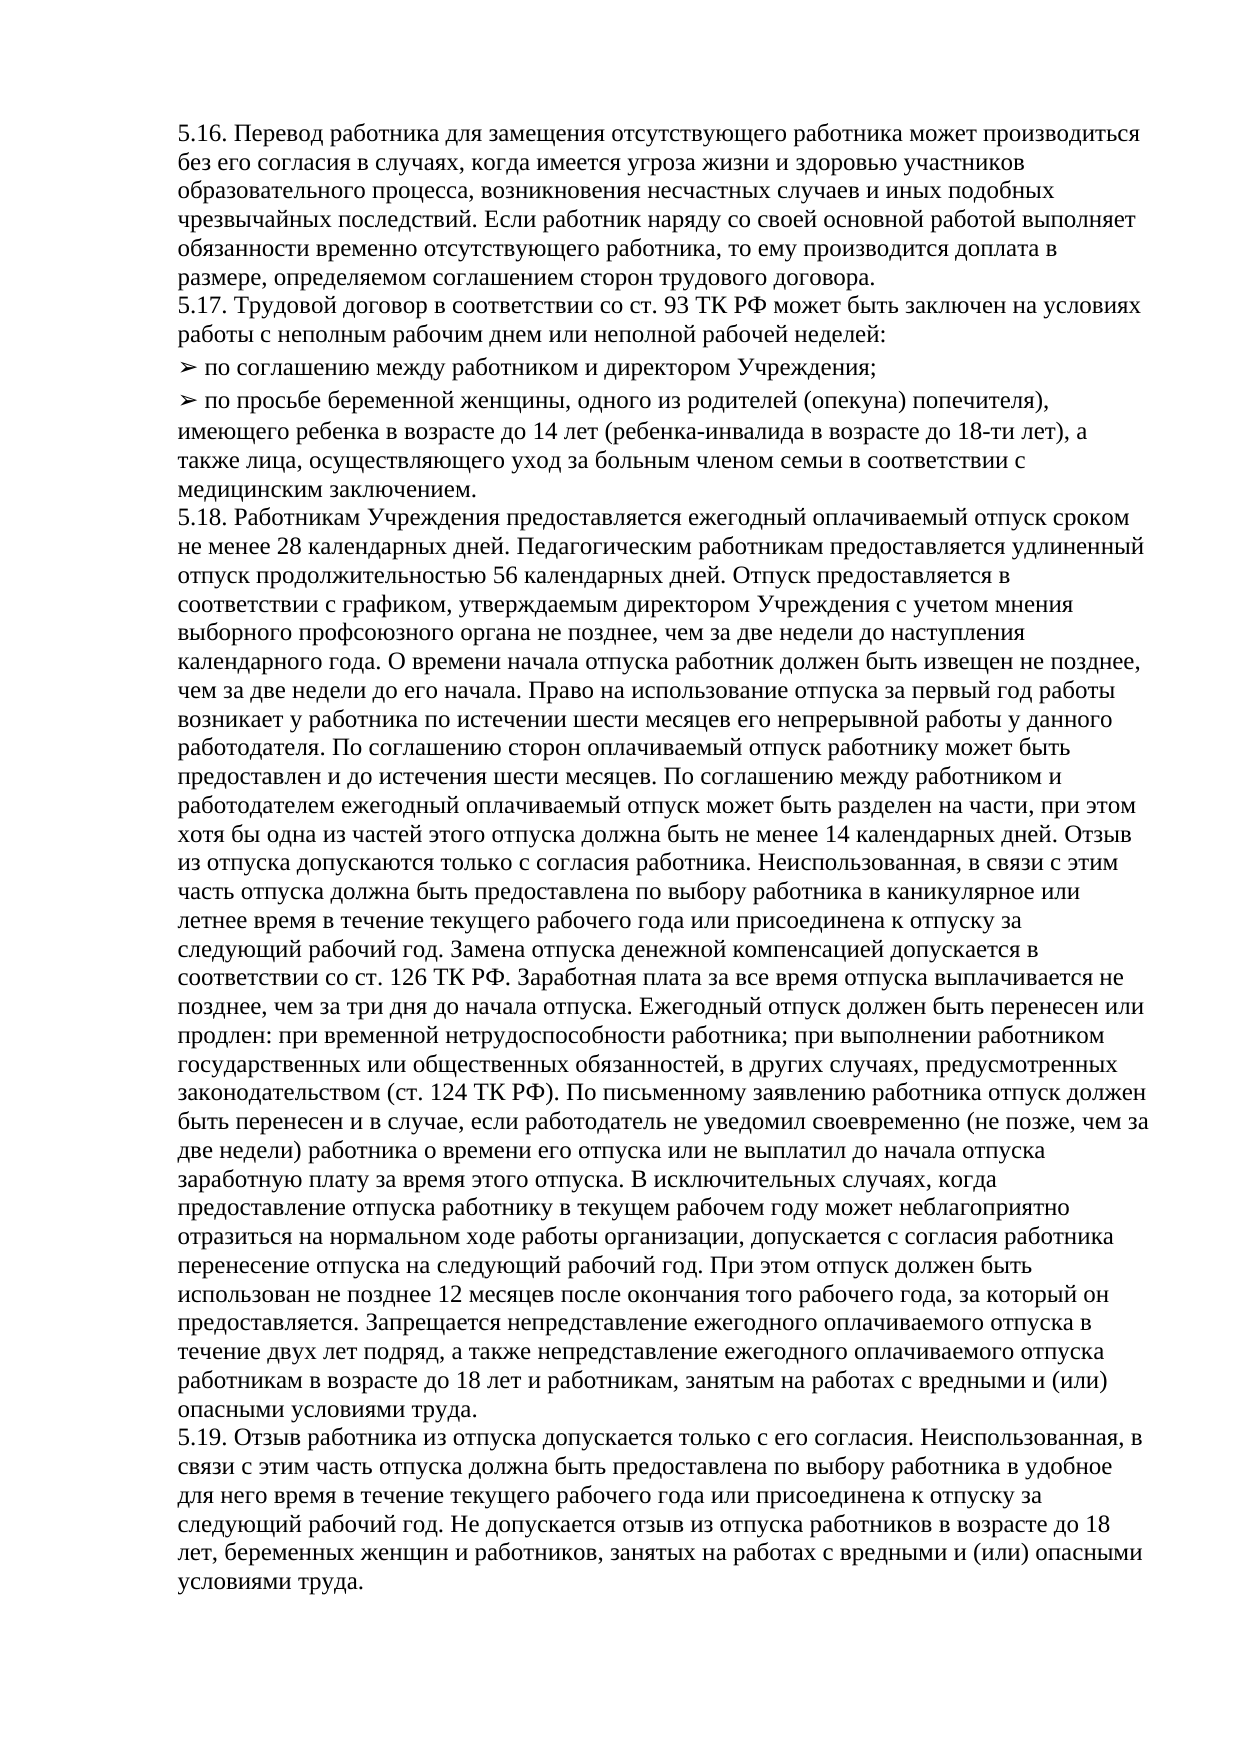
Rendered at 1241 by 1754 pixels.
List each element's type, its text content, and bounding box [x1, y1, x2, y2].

text 5.16. Перевод работника для замещения отсутствующего работника может производиться без его согласия в случаях, когда имеется угроза жизни и здоровью участников образовательного процесса, возникновения несчастных случаев и иных подобных чрезвычайных последствий. Если работник наряду со своей основной работой выполняет обязанности временно отсутствующего работника, то ему производится доплата в размере, определяемом соглашением сторон трудового договора. [177, 118, 1152, 291]
text 5.17. Трудовой договор в соответствии со ст. 93 ТК РФ может быть заключен на условиях работы с неполным рабочим днем или неполной рабочей неделей: [177, 291, 1152, 348]
text ➢ по просьбе беременной женщины, одного из родителей (опекуна) попечителя), имеющего ребенка в возрасте до 14 лет (ребенка-инвалида в возрасте до 18-ти лет), а также лица, осуществляющего уход за больным членом семьи в соответствии с медицинским заключением. [177, 382, 1152, 502]
text 5.19. Отзыв работника из отпуска допускается только с его согласия. Неиспользованная, в связи с этим часть отпуска должна быть предоставлена по выбору работника в удобное для него время в течение текущего рабочего года или присоединена к отпуску за следующий рабочий год. Не допускается отзыв из отпуска работников в возрасте до 18 лет, беременных женщин и работников, занятых на работах с вредными и (или) опасными условиями труда. [177, 1422, 1152, 1595]
text 5.18. Работникам Учреждения предоставляется ежегодный оплачиваемый отпуск сроком не менее 28 календарных дней. Педагогическим работникам предоставляется удлиненный отпуск продолжительностью 56 календарных дней. Отпуск предоставляется в соответствии с графиком, утверждаемым директором Учреждения с учетом мнения выборного профсоюзного органа не позднее, чем за две недели до наступления календарного года. О времени начала отпуска работник должен быть извещен не позднее, чем за две недели до его начала. Право на использование отпуска за первый год работы возникает у работника по истечении шести месяцев его непрерывной работы у данного работодателя. По соглашению сторон оплачиваемый отпуск работнику может быть предоставлен и до истечения шести месяцев. По соглашению между работником и работодателем ежегодный оплачиваемый отпуск может быть разделен на части, при этом хотя бы одна из частей этого отпуска должна быть не менее 14 календарных дней. Отзыв из отпуска допускаются только с согласия работника. Неиспользованная, в связи с этим часть отпуска должна быть предоставлена по выбору работника в каникулярное или летнее время в течение текущего рабочего года или присоединена к отпуску за следующий рабочий год. Замена отпуска денежной компенсацией допускается в соответствии со ст. 126 ТК РФ. Заработная плата за все время отпуска выплачивается не позднее, чем за три дня до начала отпуска. Ежегодный отпуск должен быть перенесен или продлен: при временной нетрудоспособности работника; при выполнении работником государственных или общественных обязанностей, в других случаях, предусмотренных законодательством (ст. 124 ТК РФ). По письменному заявлению работника отпуск должен быть перенесен и в случае, если работодатель не уведомил своевременно (не позже, чем за две недели) работника о времени его отпуска или не выплатил до начала отпуска заработную плату за время этого отпуска. В исключительных случаях, когда предоставление отпуска работнику в текущем рабочем году может неблагоприятно отразиться на нормальном ходе работы организации, допускается с согласия работника перенесение отпуска на следующий рабочий год. При этом отпуск должен быть использован не позднее 12 месяцев после окончания того рабочего года, за который он предоставляется. Запрещается непредставление ежегодного оплачиваемого отпуска в течение двух лет подряд, а также непредставление ежегодного оплачиваемого отпуска работникам в возрасте до 18 лет и работникам, занятым на работах с вредными и (или) опасными условиями труда. [177, 502, 1152, 1422]
text ➢ по соглашению между работником и директором Учреждения; [177, 348, 1152, 382]
